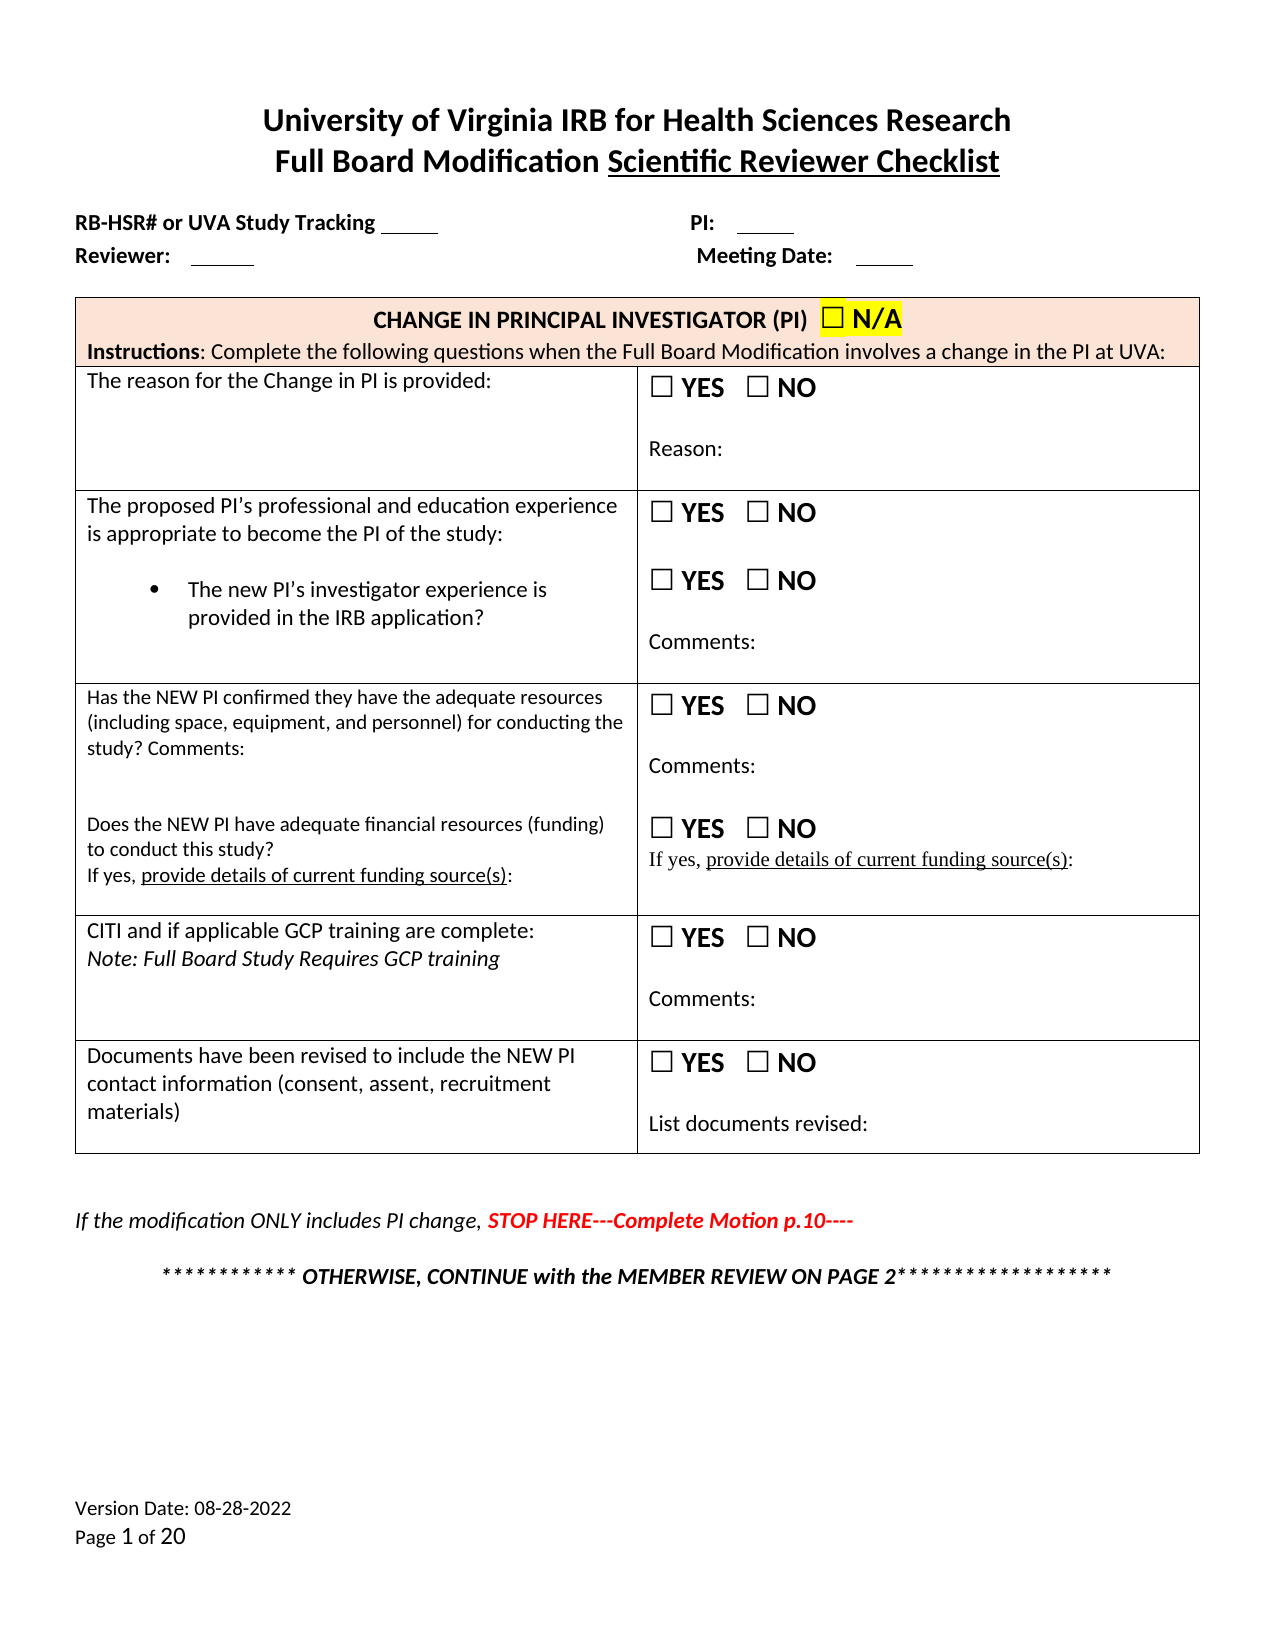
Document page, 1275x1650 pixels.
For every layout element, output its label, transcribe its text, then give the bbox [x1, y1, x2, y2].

table_cell Documents have been revised to include the NEW PI contact information (consent, assent, recruitment materials) [76, 1041, 637, 1153]
table_cell YES NO List documents revised: [638, 1041, 1199, 1153]
table_cell YES NO YES NO Comments: [638, 491, 1199, 683]
table_cell CITI and if applicable GCP training are complete: Note: Full Board Study Requires GCP training [76, 916, 637, 1040]
table_cell YES NO Comments: YES NO If yes, provide details of current funding source(s): [638, 684, 1199, 915]
table_header CHANGE IN PRINCIPAL INVESTIGATOR (PI) N/A Instructions: Complete the following questions when the Full Board Modification involves a change in the PI at UVA: [76, 298, 1199, 366]
table_cell The reason for the Change in PI is provided: [76, 367, 637, 490]
subtitle Full Board Modification Scientific Reviewer Checklist [75, 140, 1200, 181]
text Reviewer: Meeting Date: [75, 241, 1200, 269]
text RB-HSR# or UVA Study Tracking PI: [75, 208, 1200, 237]
title University of Virginia IRB for Health Sciences Research [75, 99, 1200, 140]
table_cell The proposed PI’s professional and education experience is appropriate to become the PI of the study: The new PI’s investigator experience is provided in the IRB application? [76, 491, 637, 683]
table_cell YES NO Reason: [638, 367, 1199, 490]
text ************ OTHERWISE, CONTINUE with the MEMBER REVIEW ON PAGE 2******************* [75, 1262, 1200, 1290]
text If the modification ONLY includes PI change, STOP HERE---Complete Motion p.10---- [75, 1206, 1200, 1234]
table_cell YES NO Comments: [638, 916, 1199, 1040]
table_cell Has the NEW PI confirmed they have the adequate resources (including space, equipment, and personnel) for conducting the study? Comments: Does the NEW PI have adequate financial resources (funding) to conduct this study? If yes, provide details of current funding source(s): [76, 684, 637, 915]
